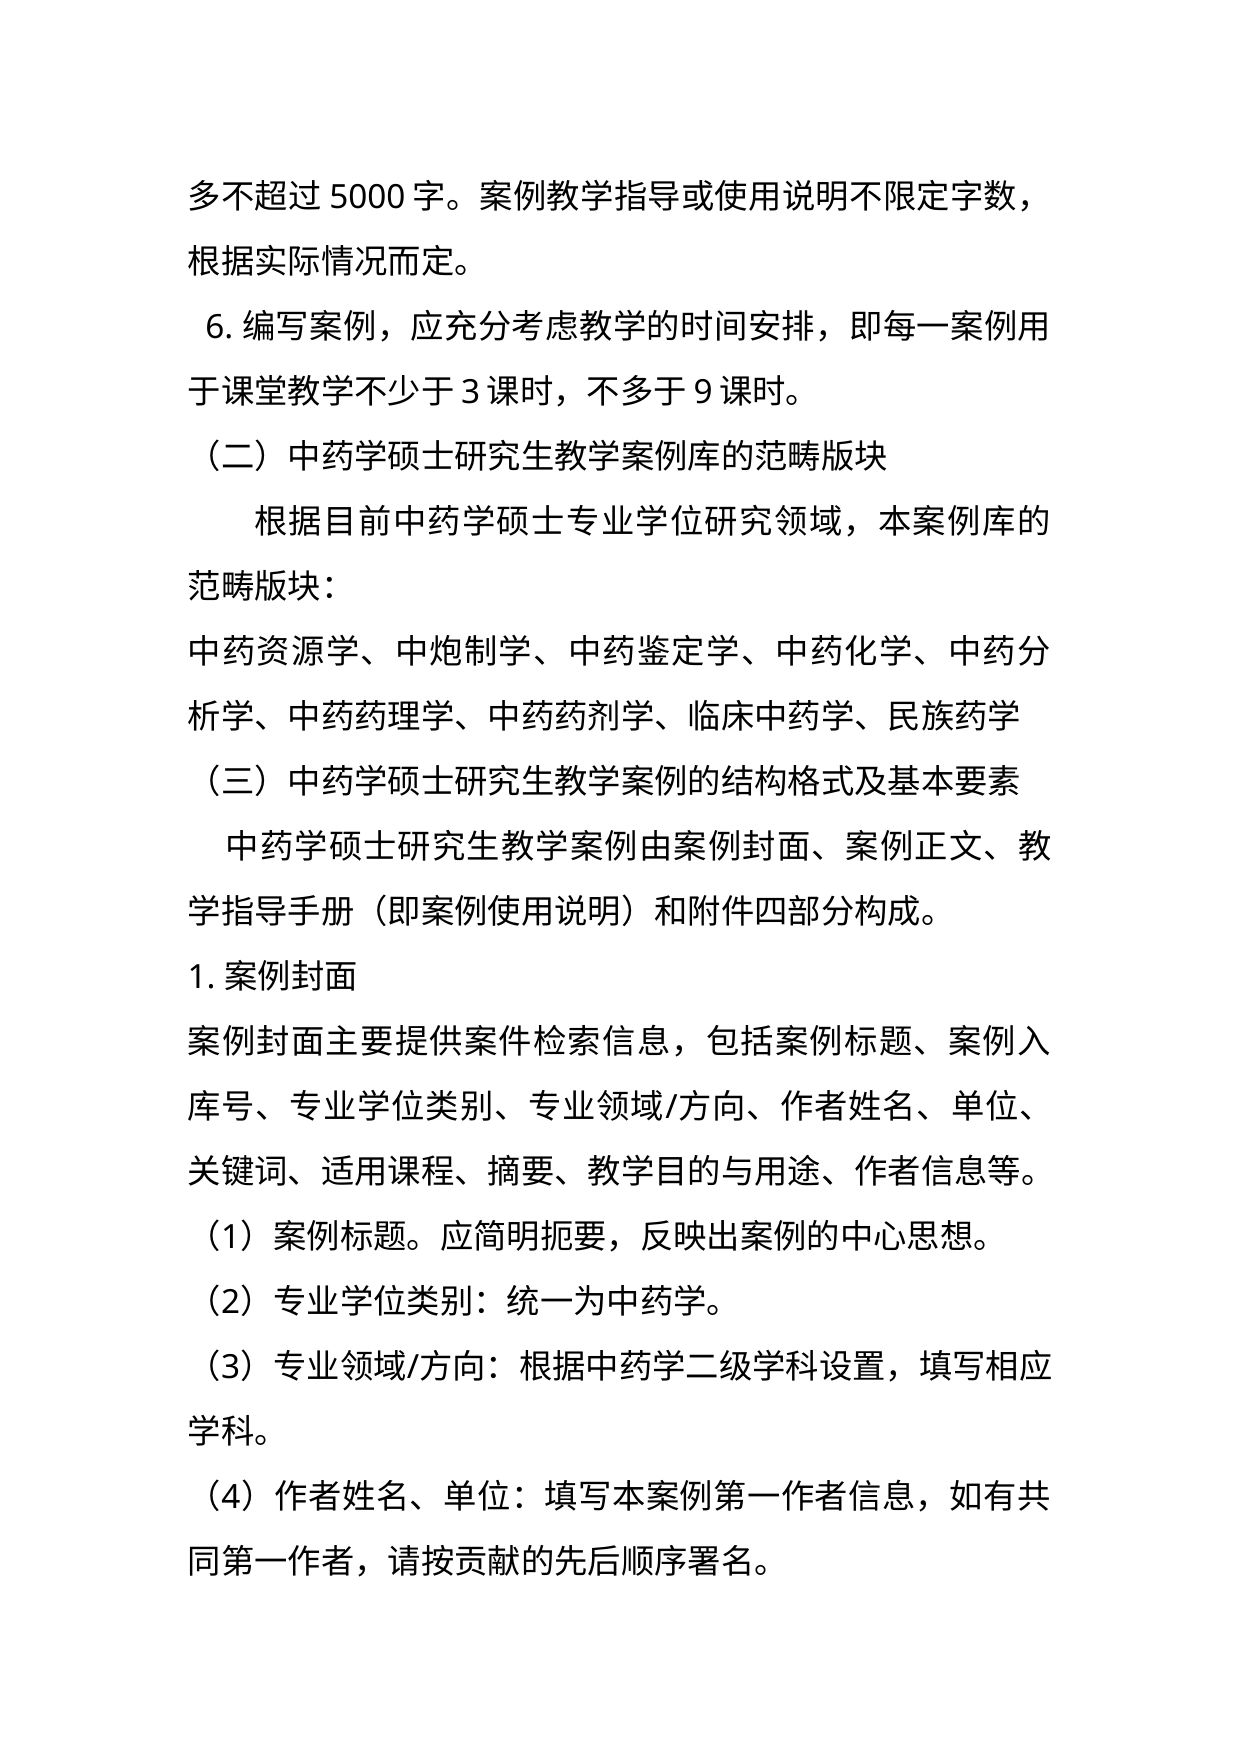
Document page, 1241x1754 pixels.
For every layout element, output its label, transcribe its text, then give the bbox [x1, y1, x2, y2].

text 案例封面主要提供案件检索信息，包括案例标题、案例入库号、专业学位类别、专业领域/方向、作者姓名、单位、关键词、适用课程、摘要、教学目的与用途、作者信息等。 [187, 1007, 1053, 1202]
text 1. 案例封面 [187, 942, 1053, 1007]
text 中药资源学、中炮制学、中药鉴定学、中药化学、中药分析学、中药药理学、中药药剂学、临床中药学、民族药学 [187, 617, 1053, 747]
text 6. 编写案例，应充分考虑教学的时间安排，即每一案例用于课堂教学不少于3课时，不多于9课时。 [187, 292, 1053, 422]
text （4）作者姓名、单位：填写本案例第一作者信息，如有共同第一作者，请按贡献的先后顺序署名。 [187, 1462, 1053, 1592]
text （三）中药学硕士研究生教学案例的结构格式及基本要素 [187, 747, 1053, 812]
text （1）案例标题。应简明扼要，反映出案例的中心思想。 [187, 1202, 1053, 1267]
text 中药学硕士研究生教学案例由案例封面、案例正文、教学指导手册（即案例使用说明）和附件四部分构成。 [187, 812, 1053, 942]
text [187, 162, 1053, 292]
text 根据目前中药学硕士专业学位研究领域，本案例库的范畴版块： [187, 487, 1053, 617]
text （3）专业领域/方向：根据中药学二级学科设置，填写相应学科。 [187, 1332, 1053, 1462]
text （2）专业学位类别：统一为中药学。 [187, 1267, 1053, 1332]
text （二）中药学硕士研究生教学案例库的范畴版块 [187, 422, 1053, 487]
